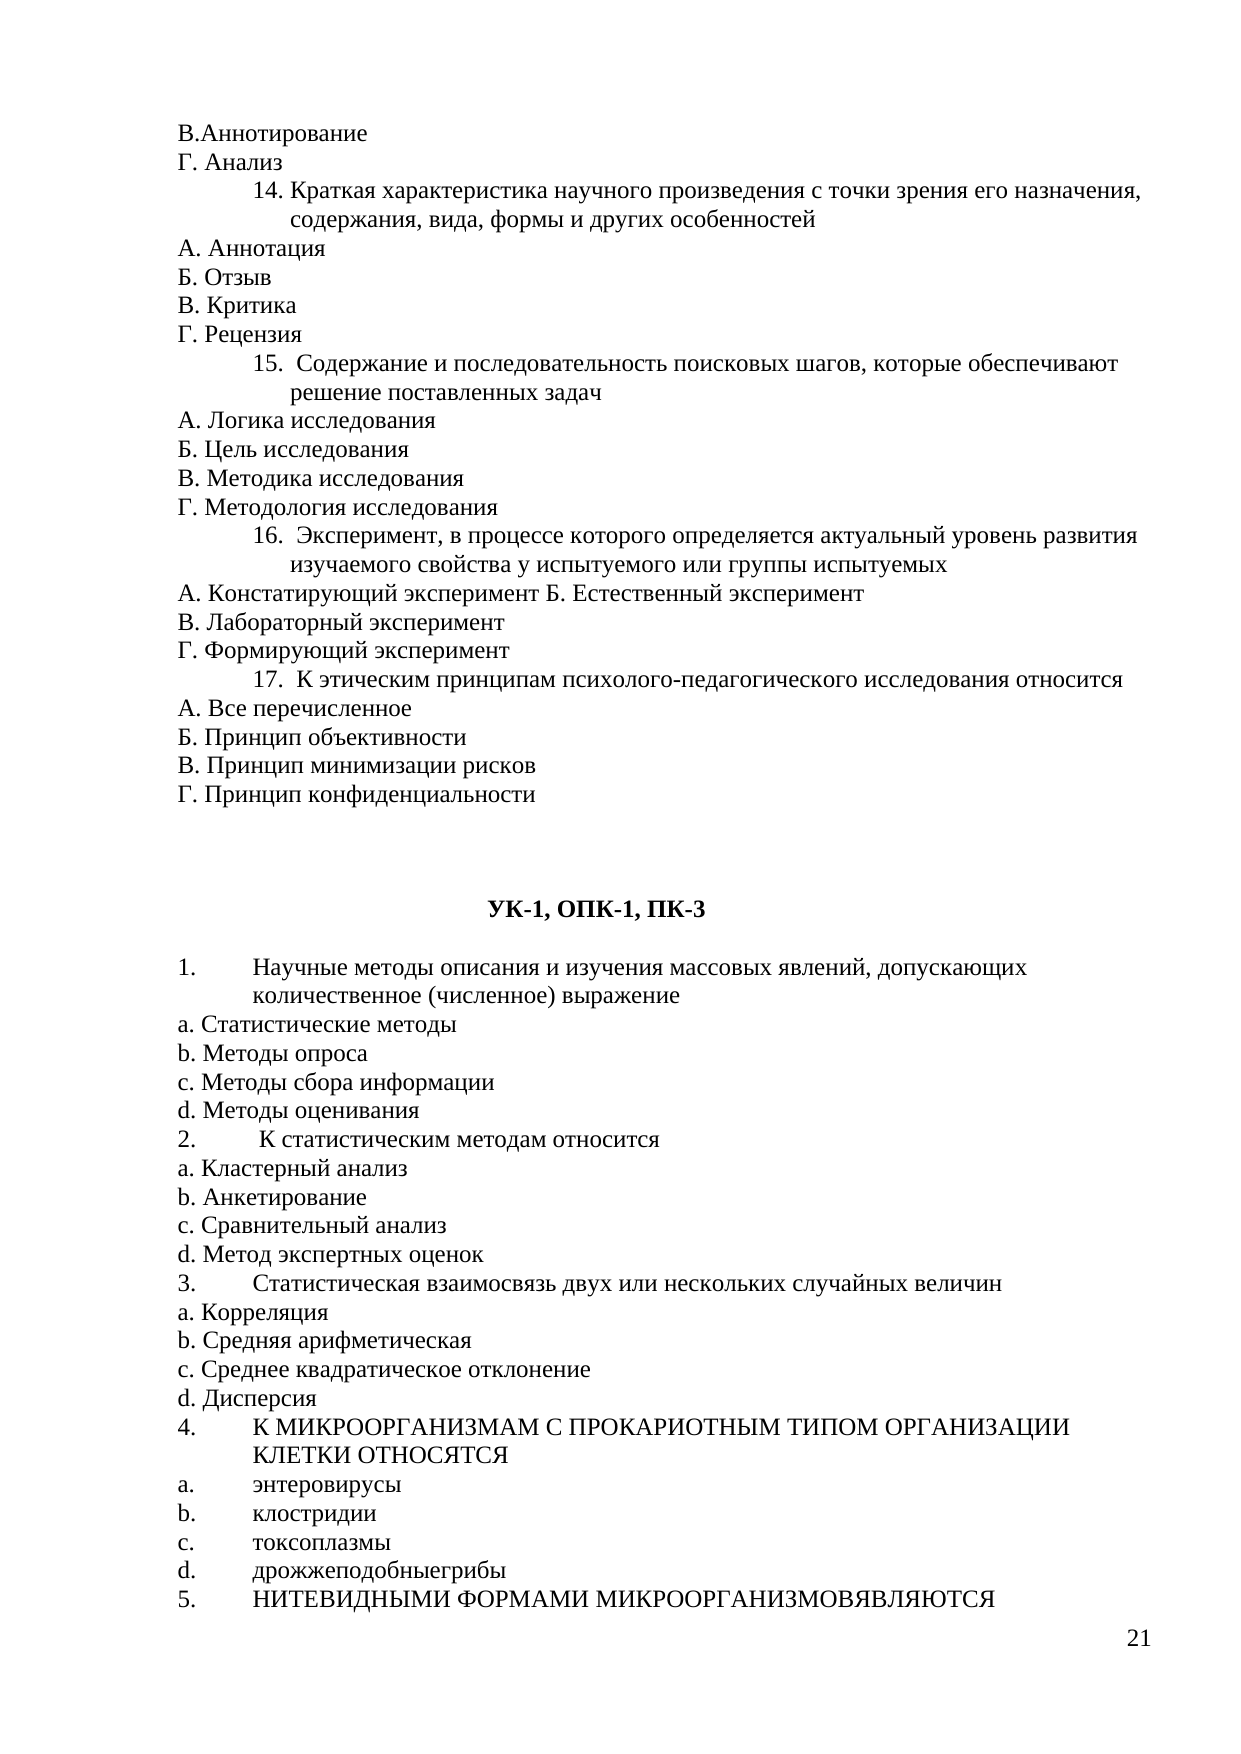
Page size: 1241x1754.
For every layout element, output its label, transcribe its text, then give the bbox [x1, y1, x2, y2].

text А. Логика исследования [177, 406, 1152, 434]
text В. Методика исследования [177, 463, 1152, 492]
text c. Сравнительный анализ [177, 1211, 1152, 1239]
text a. Корреляция [177, 1297, 1152, 1326]
text Б. Принцип объективности [177, 722, 1152, 751]
text А. Констатирующий эксперимент Б. Естественный эксперимент [177, 578, 1152, 607]
text b. Анкетирование [177, 1182, 1152, 1211]
text А. Все перечисленное [177, 693, 1152, 722]
text А. Аннотация [177, 233, 1152, 262]
list Содержание и последовательность поисковых шагов, которые обеспечивают решение поставленных задач [252, 348, 1152, 406]
text b. Средняя арифметическая [177, 1326, 1152, 1354]
list Научные методы описания и изучения массовых явлений, допускающих количественное (численное) выражение [177, 952, 1152, 1009]
text Г. Анализ [177, 147, 1152, 176]
list НИТЕВИДНЫМИ ФОРМАМИ МИКРООРГАНИЗМОВЯВЛЯЮТСЯ [177, 1584, 1152, 1613]
text Г. Формирующий эксперимент [177, 636, 1152, 664]
text В. Лабораторный эксперимент [177, 607, 1152, 636]
list К статистическим методам относится [177, 1124, 1152, 1153]
text d. Методы оценивания [177, 1096, 1152, 1124]
text Б. Отзыв [177, 262, 1152, 291]
list токсоплазмы [177, 1527, 1152, 1556]
list К этическим принципам психолого-педагогического исследования относится [252, 664, 1152, 693]
text В. Принцип минимизации рисков [177, 751, 1152, 779]
text a. Кластерный анализ [177, 1153, 1152, 1182]
list Эксперимент, в процессе которого определяется актуальный уровень развития изучаемого свойства у испытуемого или группы испытуемых [252, 521, 1152, 578]
list клостридии [177, 1498, 1152, 1527]
text Г. Принцип конфиденциальности [177, 779, 1152, 808]
text c. Среднее квадратическое отклонение [177, 1354, 1152, 1383]
text Б. Цель исследования [177, 434, 1152, 463]
text a. Статистические методы [177, 1009, 1152, 1038]
text В. Критика [177, 291, 1152, 319]
text Г. Рецензия [177, 319, 1152, 348]
text d. Метод экспертных оценок [177, 1239, 1152, 1268]
list дрожжеподобныегрибы [177, 1556, 1152, 1584]
text Г. Методология исследования [177, 492, 1152, 521]
list Статистическая взаимосвязь двух или нескольких случайных величин [177, 1268, 1152, 1297]
text c. Методы сбора информации [177, 1067, 1152, 1096]
list энтеровирусы [177, 1469, 1152, 1498]
text d. Дисперсия [177, 1383, 1152, 1412]
list Краткая характеристика научного произведения с точки зрения его назначения, содержания, вида, формы и других особенностей [252, 176, 1152, 233]
list К МИКРООРГАНИЗМАМ С ПРОКАРИОТНЫМ ТИПОМ ОРГАНИЗАЦИИ КЛЕТКИ ОТНОСЯТСЯ [177, 1412, 1121, 1469]
text В.Аннотирование [177, 118, 1152, 147]
text b. Методы опроса [177, 1038, 1152, 1067]
text УК-1, ОПК-1, ПК-3 [487, 894, 812, 923]
